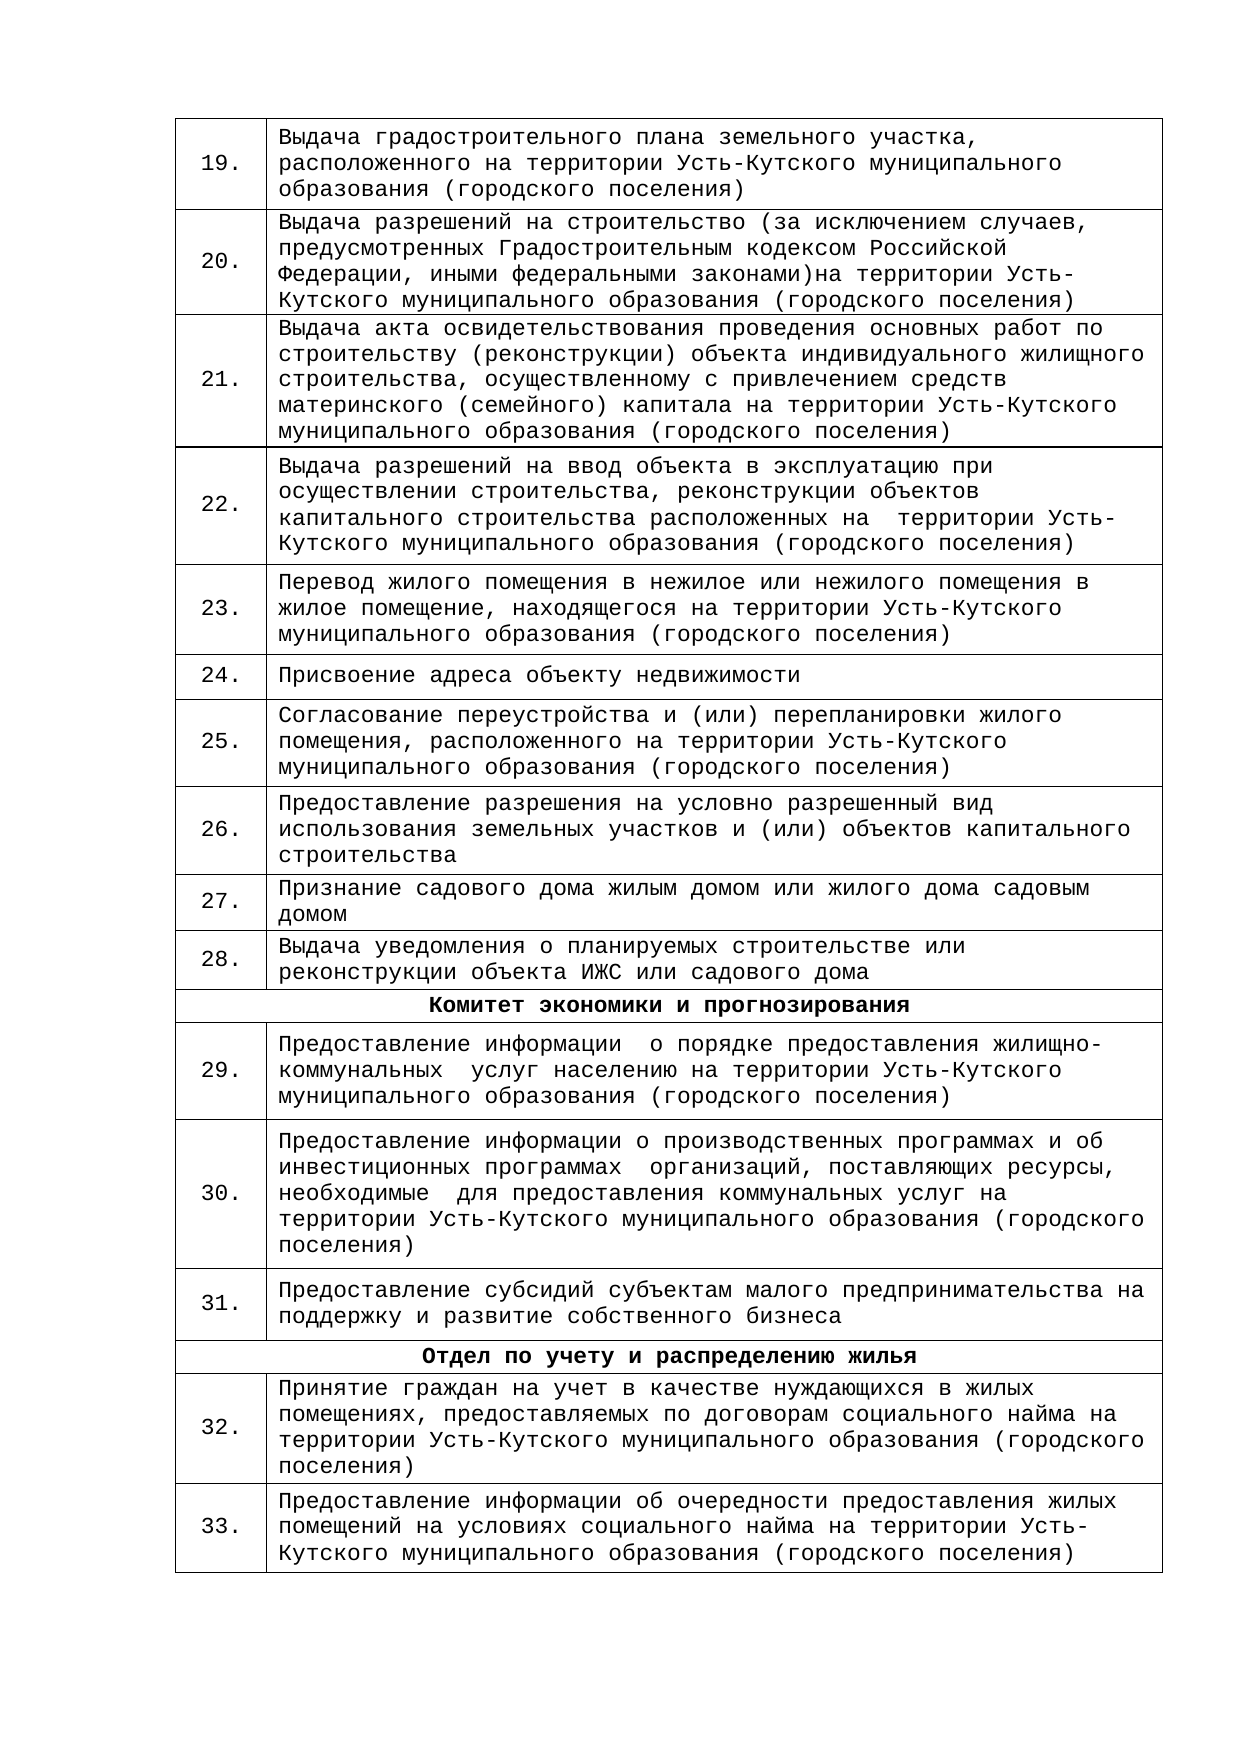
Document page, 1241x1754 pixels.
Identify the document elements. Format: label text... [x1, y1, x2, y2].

table_cell 20. [176, 210, 266, 314]
table_cell 19. [176, 119, 266, 209]
table_cell 21. [176, 315, 266, 446]
table_cell Принятие граждан на учет в качестве нуждающихся в жилых помещениях, предоставляемых по договорам социального найма на территории Усть-Кутского муниципального образования (городского поселения) [267, 1374, 1162, 1483]
table_cell Выдача уведомления о планируемых строительстве или реконструкции объекта ИЖС или садового дома [267, 931, 1162, 989]
table_cell Выдача разрешений на строительство (за исключением случаев, предусмотренных Градостроительным кодексом Российской Федерации, иными федеральными законами)на территории Усть-Кутского муниципального образования (городского поселения) [267, 210, 1162, 314]
table_cell 22. [176, 448, 266, 564]
table_cell Комитет экономики и прогнозирования [176, 990, 1162, 1022]
table_cell 23. [176, 565, 266, 654]
table_cell Выдача разрешений на ввод объекта в эксплуатацию при осуществлении строительства, реконструкции объектов капитального строительства расположенных на территории Усть-Кутского муниципального образования (городского поселения) [267, 448, 1162, 564]
table_cell Перевод жилого помещения в нежилое или нежилого помещения в жилое помещение, находящегося на территории Усть-Кутского муниципального образования (городского поселения) [267, 565, 1162, 654]
table_cell Признание садового дома жилым домом или жилого дома садовым домом [267, 875, 1162, 930]
table_cell 29. [176, 1023, 266, 1119]
table_cell Присвоение адреса объекту недвижимости [267, 655, 1162, 698]
table_cell 27. [176, 875, 266, 930]
table_cell 31. [176, 1269, 266, 1340]
table_cell Предоставление информации об очередности предоставления жилых помещений на условиях социального найма на территории Усть-Кутского муниципального образования (городского поселения) [267, 1484, 1162, 1572]
table_cell Выдача градостроительного плана земельного участка, расположенного на территории Усть-Кутского муниципального образования (городского поселения) [267, 119, 1162, 209]
table_cell Предоставление разрешения на условно разрешенный вид использования земельных участков и (или) объектов капитального строительства [267, 787, 1162, 874]
table_cell Предоставление информации о порядке предоставления жилищно-коммунальных услуг населению на территории Усть-Кутского муниципального образования (городского поселения) [267, 1023, 1162, 1119]
table_cell 24. [176, 655, 266, 698]
table_cell 28. [176, 931, 266, 989]
table_cell 25. [176, 700, 266, 786]
table_cell Отдел по учету и распределению жилья [176, 1341, 1162, 1373]
table_cell 26. [176, 787, 266, 874]
table_cell Выдача акта освидетельствования проведения основных работ по строительству (реконструкции) объекта индивидуального жилищного строительства, осуществленному с привлечением средств материнского (семейного) капитала на территории Усть-Кутского муниципального образования (городского поселения) [267, 315, 1162, 446]
table_cell Согласование переустройства и (или) перепланировки жилого помещения, расположенного на территории Усть-Кутского муниципального образования (городского поселения) [267, 700, 1162, 786]
table_cell 33. [176, 1484, 266, 1572]
table_cell 30. [176, 1120, 266, 1268]
table_cell 32. [176, 1374, 266, 1483]
table_cell Предоставление информации о производственных программах и об инвестиционных программах организаций, поставляющих ресурсы, необходимые для предоставления коммунальных услуг на территории Усть-Кутского муниципального образования (городского поселения) [267, 1120, 1162, 1268]
table_cell Предоставление субсидий субъектам малого предпринимательства на поддержку и развитие собственного бизнеса [267, 1269, 1162, 1340]
